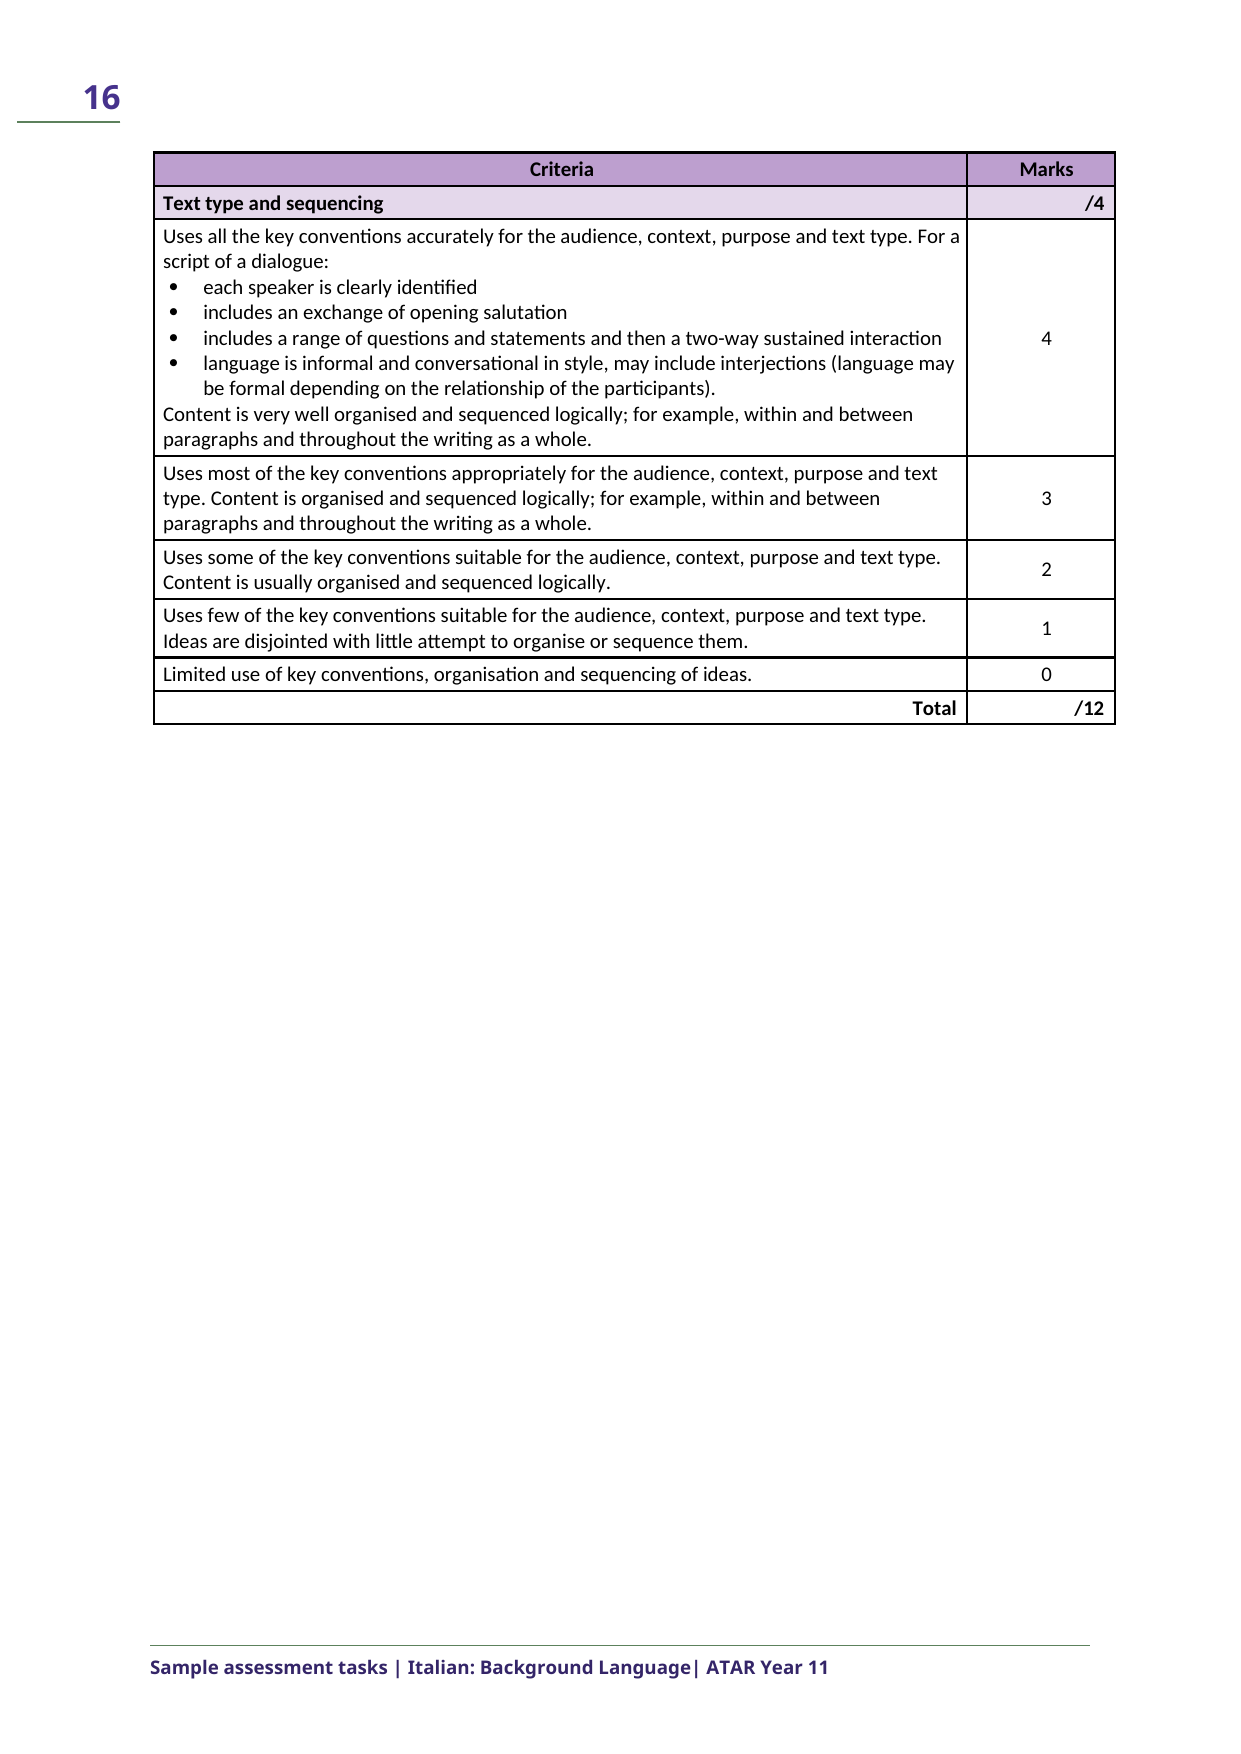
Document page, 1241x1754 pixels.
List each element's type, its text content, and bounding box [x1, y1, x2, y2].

table_cell Total [155, 692, 966, 723]
table_cell Limited use of key conventions, organisation and sequencing of ideas. [155, 659, 966, 690]
table_cell 0 [968, 659, 1114, 690]
table_cell Uses all the key conventions accurately for the audience, context, purpose and text type. For a script of a dialogue: each speaker is clearly identified includes an exchange of opening salutation includes a range of questions and statements and then a two-way sustained interaction language is informal and conversational in style, may include interjections (language may be formal depending on the relationship of the participants). Content is very well organised and sequenced logically; for example, within and between paragraphs and throughout the writing as a whole. [155, 220, 966, 455]
table_cell /4 [968, 187, 1114, 218]
table_cell /12 [968, 692, 1114, 723]
table_cell Uses some of the key conventions suitable for the audience, context, purpose and text type. Content is usually organised and sequenced logically. [155, 541, 966, 598]
table_cell 3 [968, 457, 1114, 539]
table_header Marks [968, 154, 1114, 185]
table_cell Uses few of the key conventions suitable for the audience, context, purpose and text type. Ideas are disjointed with little attempt to organise or sequence them. [155, 600, 966, 656]
table_cell Text type and sequencing [155, 187, 966, 218]
table_cell 2 [968, 541, 1114, 598]
table_cell 1 [968, 600, 1114, 656]
table_header Criteria [155, 154, 966, 185]
table_cell Uses most of the key conventions appropriately for the audience, context, purpose and text type. Content is organised and sequenced logically; for example, within and between paragraphs and throughout the writing as a whole. [155, 457, 966, 539]
table_cell 4 [968, 220, 1114, 455]
